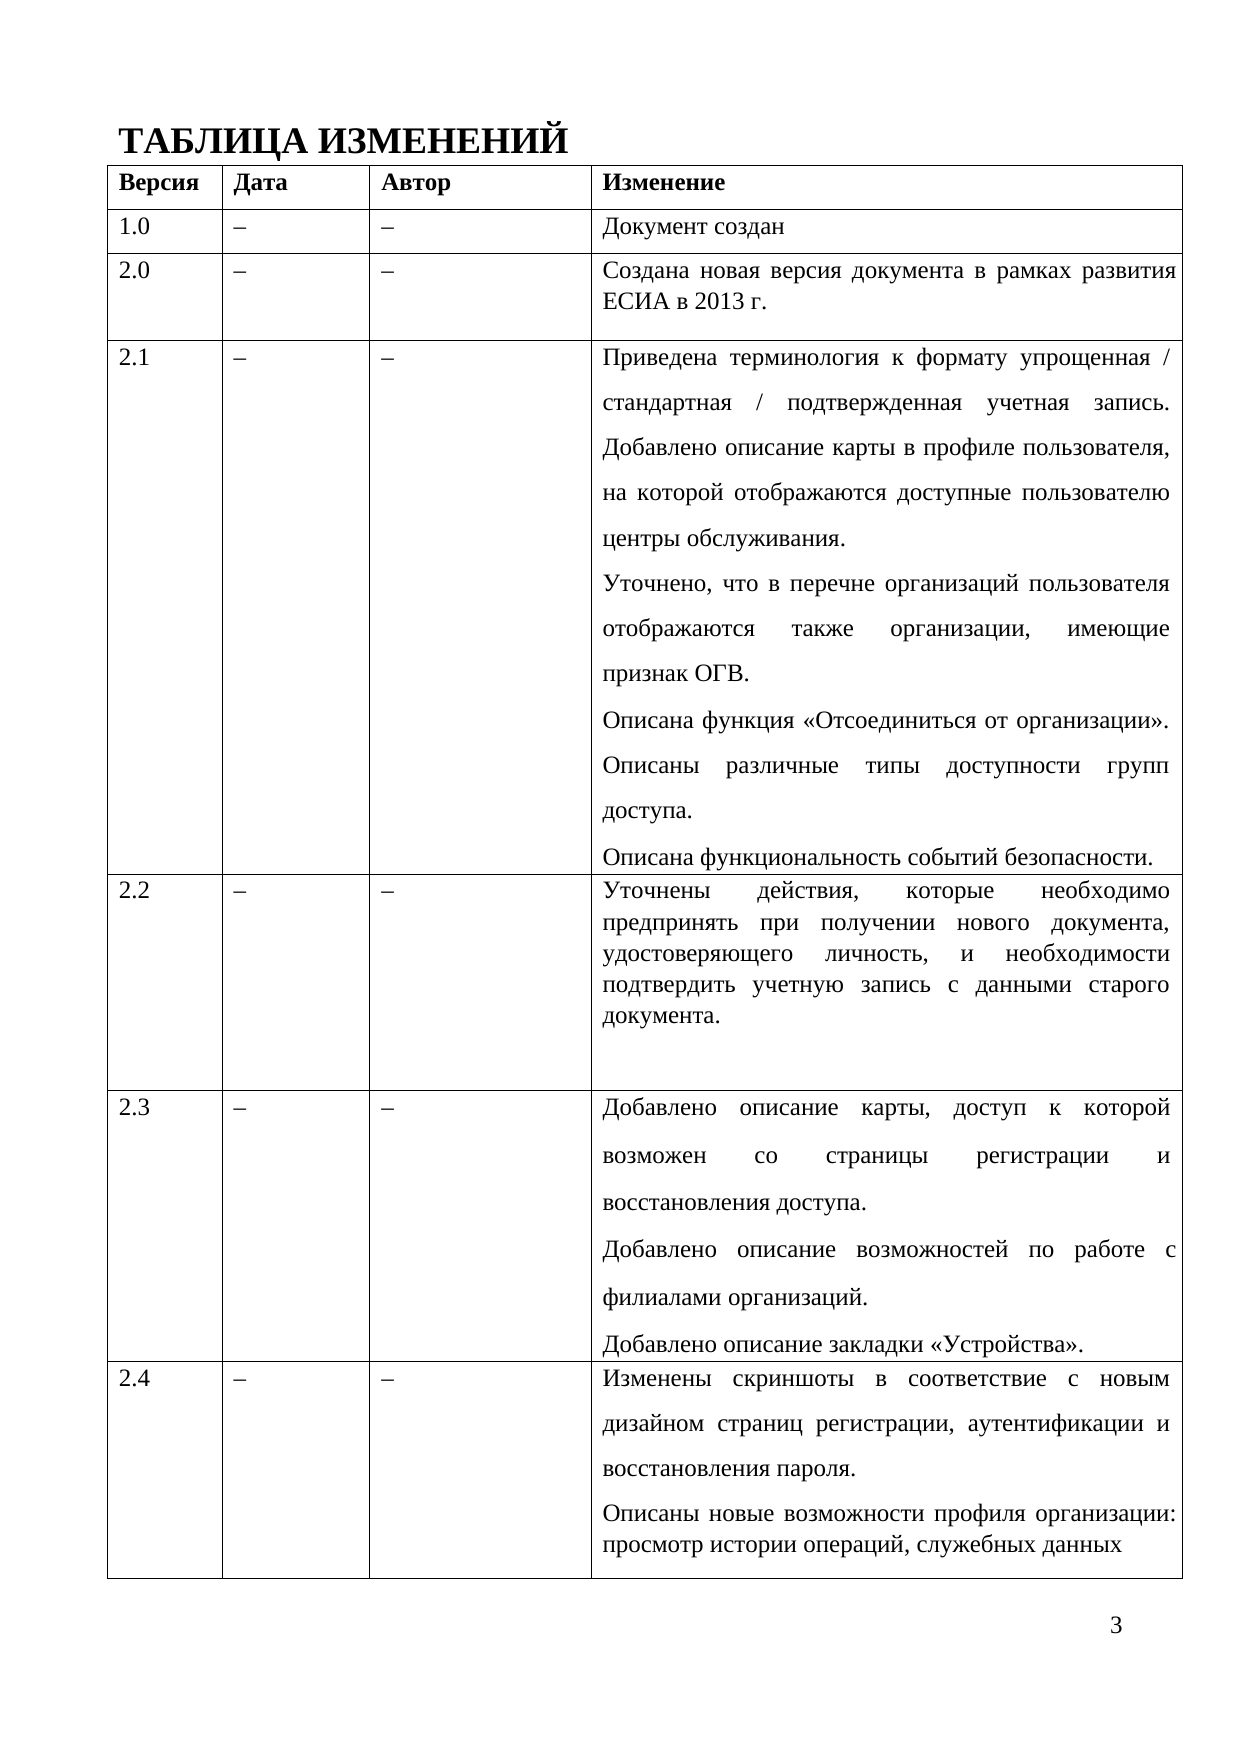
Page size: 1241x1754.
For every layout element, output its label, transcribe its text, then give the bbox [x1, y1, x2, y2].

table_cell – [223, 1091, 369, 1361]
table_cell – [370, 210, 591, 253]
table_cell 2.3 [108, 1091, 222, 1361]
table_cell 2.4 [108, 1362, 222, 1577]
table_cell – [223, 341, 369, 873]
table_header Изменение [592, 166, 1182, 209]
table_cell 2.2 [108, 875, 222, 1090]
table_cell – [223, 1362, 369, 1577]
table_cell 1.0 [108, 210, 222, 253]
table_cell – [370, 1091, 591, 1361]
table_cell – [370, 875, 591, 1090]
table_cell Уточнены действия, которые необходимо предпринять при получении нового документа, удостоверяющего личность, и необходимости подтвердить учетную запись с данными старого документа. [592, 875, 1182, 1090]
subtitle ТАБЛИЦА ИЗМЕНЕНИЙ [118, 118, 1217, 161]
table_cell – [223, 875, 369, 1090]
table_header Дата [223, 166, 369, 209]
table_cell – [223, 210, 369, 253]
table_cell Документ создан [592, 210, 1182, 253]
table_cell Изменены скриншоты в соответствие с новым дизайном страниц регистрации, аутентификации и восстановления пароля. Описаны новые возможности профиля организации: просмотр истории операций, служебных данных [592, 1362, 1182, 1577]
table_cell Приведена терминология к формату упрощенная / стандартная / подтвержденная учетная запись. Добавлено описание карты в профиле пользователя, на которой отображаются доступные пользователю центры обслуживания. Уточнено, что в перечне организаций пользователя отображаются также организации, имеющие признак ОГВ. Описана функция «Отсоединиться от организации». Описаны различные типы доступности групп доступа. Описана функциональность событий безопасности. [592, 341, 1182, 873]
table_cell – [223, 254, 369, 340]
table_cell – [370, 254, 591, 340]
table_cell 2.1 [108, 341, 222, 873]
table_header Версия [108, 166, 222, 209]
table_cell – [370, 1362, 591, 1577]
table_header Автор [370, 166, 591, 209]
table_cell 2.0 [108, 254, 222, 340]
table_cell Добавлено описание карты, доступ к которой возможен со страницы регистрации и восстановления доступа. Добавлено описание возможностей по работе с филиалами организаций. Добавлено описание закладки «Устройства». [592, 1091, 1182, 1361]
table_cell – [370, 341, 591, 873]
table_cell Создана новая версия документа в рамках развития ЕСИА в 2013 г. [592, 254, 1182, 340]
